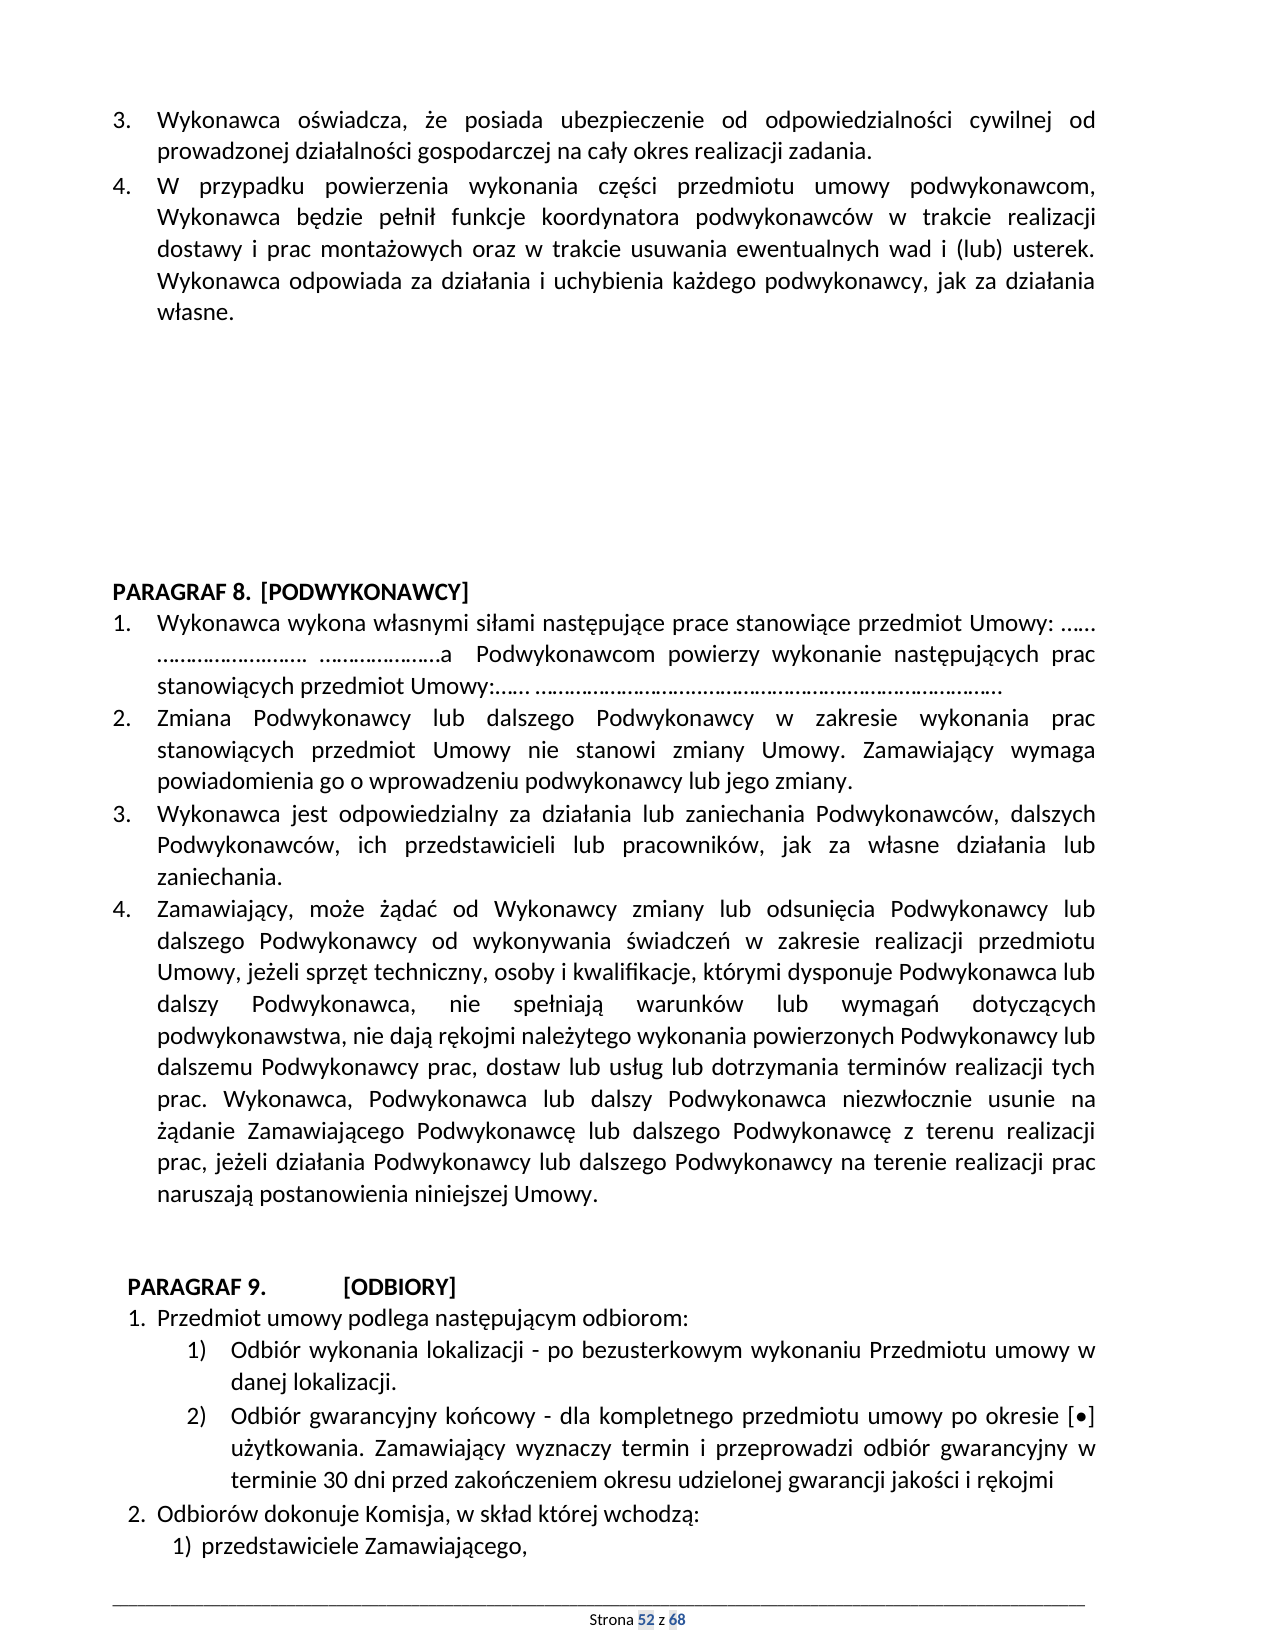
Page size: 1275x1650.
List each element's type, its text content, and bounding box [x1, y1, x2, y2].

list Wykonawca jest odpowiedzialny za działania lub zaniechania Podwykonawców, dalszych Podwykonawców, ich przedstawicieli lub pracowników, jak za własne działania lub zaniechania. [112, 798, 1097, 892]
list Zmiana Podwykonawcy lub dalszego Podwykonawcy w zakresie wykonania prac stanowiących przedmiot Umowy nie stanowi zmiany Umowy. Zamawiający wymaga powiadomienia go o wprowadzeniu podwykonawcy lub jego zmiany. [112, 702, 1097, 796]
text PARAGRAF 9. [ODBIORY] [112, 1271, 1162, 1302]
list Wykonawca wykona własnymi siłami następujące prace stanowiące przedmiot Umowy: …… ……………….……. …………………a Podwykonawcom powierzy wykonanie następujących prac stanowiących przedmiot Umowy:…… ………………………..…………………….……………………… [112, 607, 1097, 701]
list Zamawiający, może żądać od Wykonawcy zmiany lub odsunięcia Podwykonawcy lub dalszego Podwykonawcy od wykonywania świadczeń w zakresie realizacji przedmiotu Umowy, jeżeli sprzęt techniczny, osoby i kwalifikacje, którymi dysponuje Podwykonawca lub dalszy Podwykonawca, nie spełniają warunków lub wymagań dotyczących podwykonawstwa, nie dają rękojmi należytego wykonania powierzonych Podwykonawcy lub dalszemu Podwykonawcy prac, dostaw lub usług lub dotrzymania terminów realizacji tych prac. Wykonawca, Podwykonawca lub dalszy Podwykonawca niezwłocznie usunie na żądanie Zamawiającego Podwykonawcę lub dalszego Podwykonawcę z terenu realizacji prac, jeżeli działania Podwykonawcy lub dalszego Podwykonawcy na terenie realizacji prac naruszają postanowienia niniejszej Umowy. [112, 893, 1097, 1209]
text PARAGRAF 8. [PODWYKONAWCY] [112, 576, 1097, 607]
list Odbiorów dokonuje Komisja, w skład której wchodzą: [127, 1498, 1097, 1529]
list W przypadku powierzenia wykonania części przedmiotu umowy podwykonawcom, Wykonawca będzie pełnił funkcje koordynatora podwykonawców w trakcie realizacji dostawy i prac montażowych oraz w trakcie usuwania ewentualnych wad i (lub) usterek. Wykonawca odpowiada za działania i uchybienia każdego podwykonawcy, jak za działania własne. [112, 170, 1097, 327]
list przedstawiciele Zamawiającego, [172, 1530, 1097, 1561]
list Wykonawca oświadcza, że posiada ubezpieczenie od odpowiedzialności cywilnej od prowadzonej działalności gospodarczej na cały okres realizacji zadania. [112, 104, 1097, 166]
list Odbiór gwarancyjny końcowy - dla kompletnego przedmiotu umowy po okresie [•] użytkowania. Zamawiający wyznaczy termin i przeprowadzi odbiór gwarancyjny w terminie 30 dni przed zakończeniem okresu udzielonej gwarancji jakości i rękojmi [186, 1401, 1097, 1494]
list Odbiór wykonania lokalizacji - po bezusterkowym wykonaniu Przedmiotu umowy w danej lokalizacji. [186, 1334, 1097, 1397]
list Przedmiot umowy podlega następującym odbiorom: [127, 1302, 1097, 1333]
